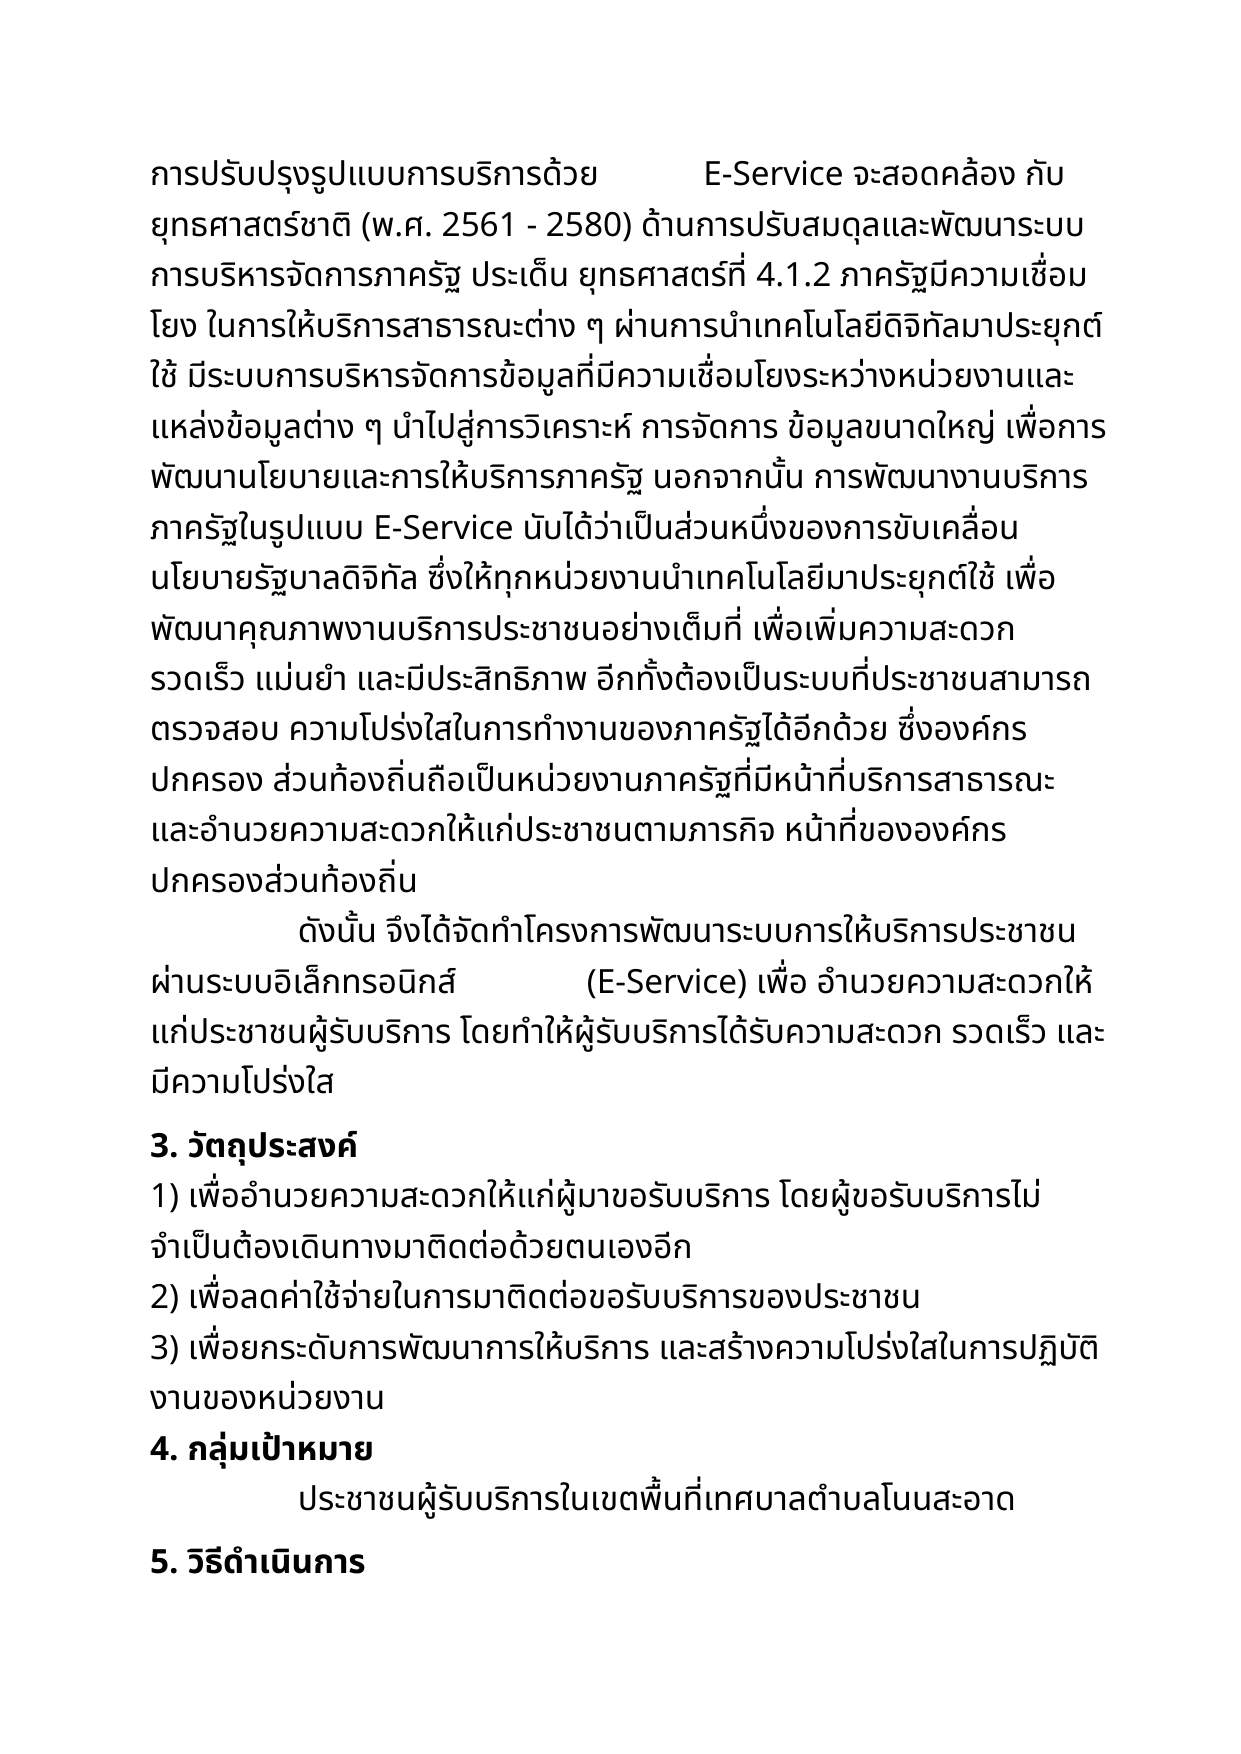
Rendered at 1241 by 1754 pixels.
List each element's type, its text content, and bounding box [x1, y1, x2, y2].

text 3. วัตถุประสงค์ [150, 1121, 1107, 1172]
text ดังนั้น จึงได้จัดทำโครงการพัฒนาระบบการให้บริการประชาชนผ่านระบบอิเล็กทรอนิกส์ (E-Service) เพื่อ อํานวยความสะดวกให้แก่ประชาชนผู้รับบริการ โดยทำให้ผู้รับบริการได้รับความสะดวก รวดเร็ว และมีความโปร่งใส [150, 907, 1107, 1109]
text 5. วิธีดำเนินการ [150, 1538, 1107, 1589]
text ประชาชนผู้รับบริการในเขตพื้นที่เทศบาลตำบลโนนสะอาด [150, 1475, 1107, 1526]
text 2) เพื่อลดค่าใช้จ่ายในการมาติดต่อขอรับบริการของประชาชน [150, 1273, 1107, 1324]
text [150, 150, 1107, 907]
text 4. กลุ่มเป้าหมาย [150, 1425, 1107, 1475]
text 3) เพื่อยกระดับการพัฒนาการให้บริการ และสร้างความโปร่งใสในการปฏิบัติงานของหน่วยงาน [150, 1324, 1107, 1425]
text 1) เพื่ออํานวยความสะดวกให้แก่ผู้มาขอรับบริการ โดยผู้ขอรับบริการไม่จำเป็นต้องเดินทางมาติดต่อด้วยตนเองอีก [150, 1172, 1107, 1273]
